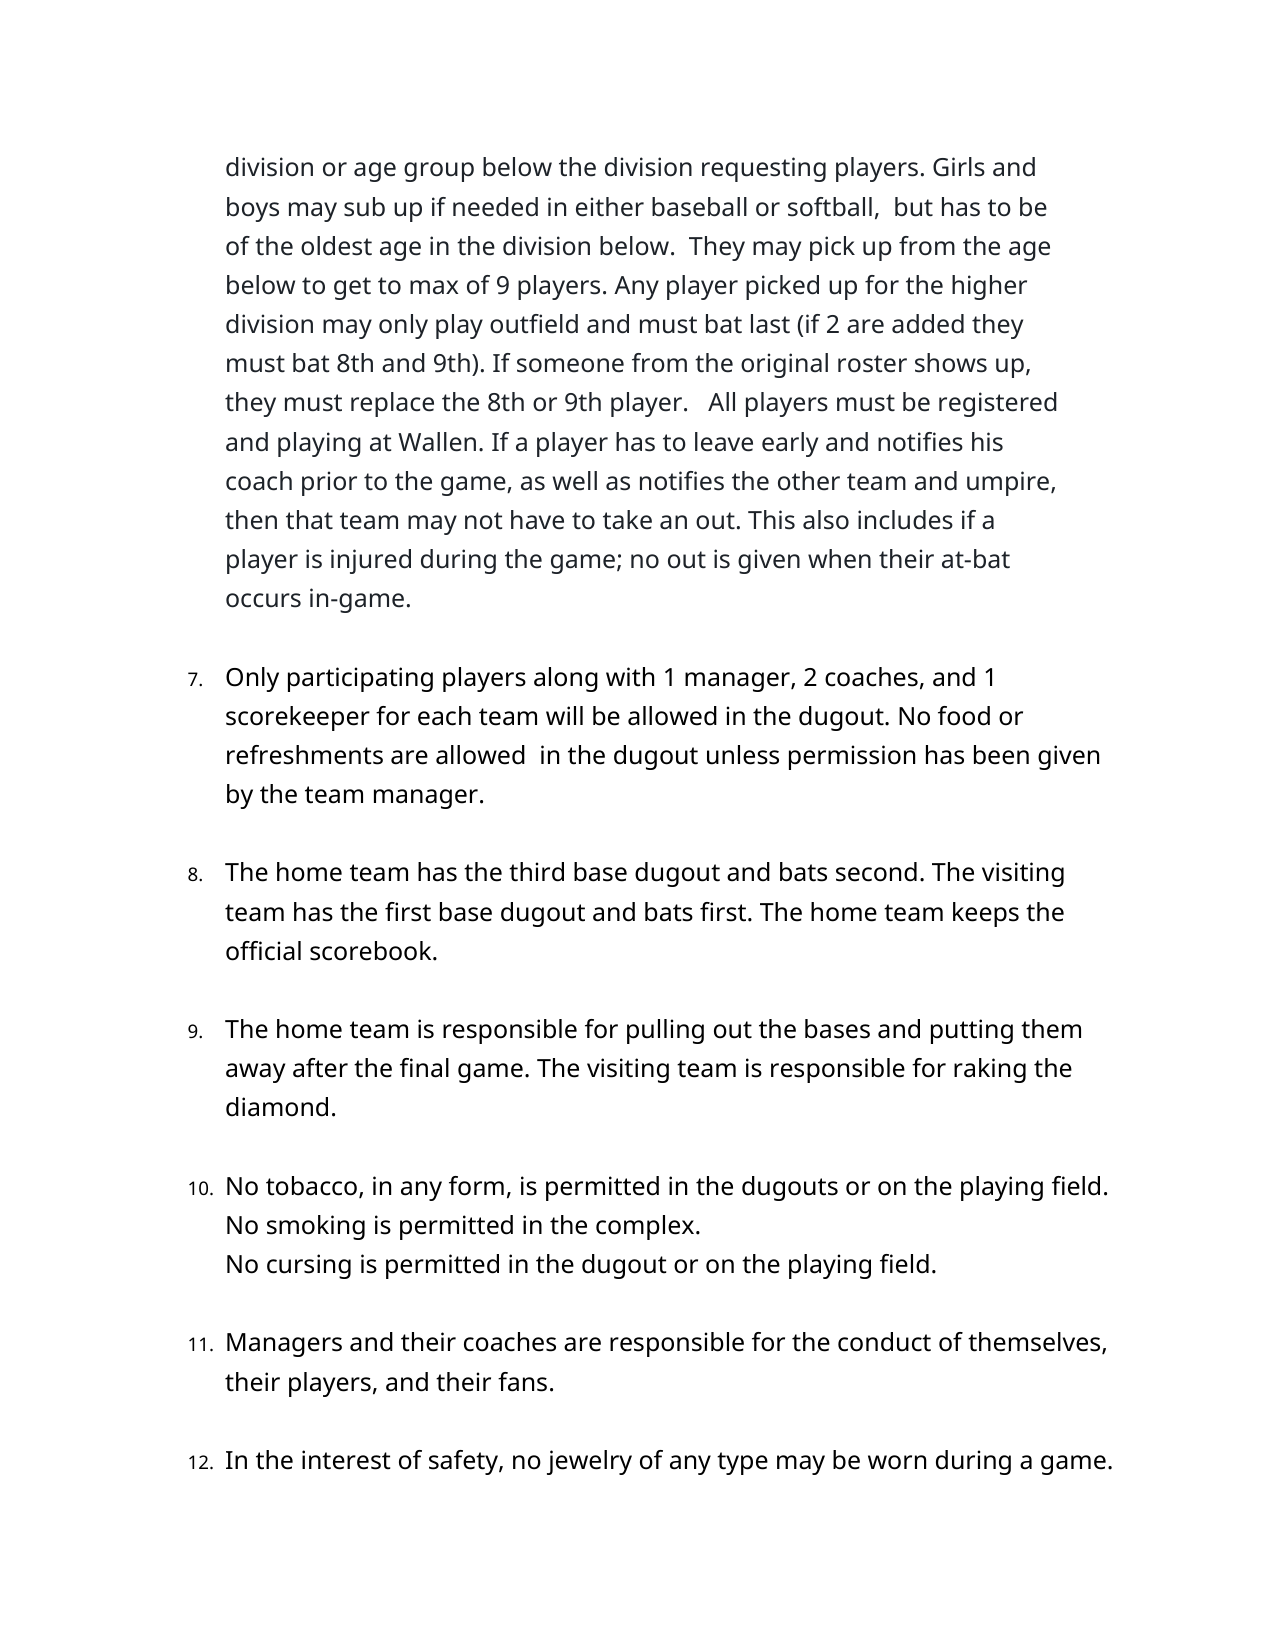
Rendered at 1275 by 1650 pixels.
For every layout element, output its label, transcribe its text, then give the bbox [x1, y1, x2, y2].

list No tobacco, in any form, is permitted in the dugouts or on the playing field. No smoking is permitted in the complex. [187, 1168, 1125, 1242]
list Only participating players along with 1 manager, 2 coaches, and 1 scorekeeper for each team will be allowed in the dugout. No food or refreshments are allowed in the dugout unless permission has been given by the team manager. [187, 659, 1125, 811]
list The home team is responsible for pulling out the bases and putting them away after the final game. The visiting team is responsible for raking the diamond. [187, 1012, 1125, 1124]
list Managers and their coaches are responsible for the conduct of themselves, their players, and their fans. [187, 1325, 1125, 1398]
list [187, 150, 1062, 615]
list In the interest of safety, no jewelry of any type may be worn during a game. [187, 1442, 1125, 1477]
list The home team has the third base dugout and bats second. The visiting team has the first base dugout and bats first. The home team keeps the official scorebook. [187, 855, 1125, 967]
text No cursing is permitted in the dugout or on the playing field. [225, 1247, 1125, 1281]
